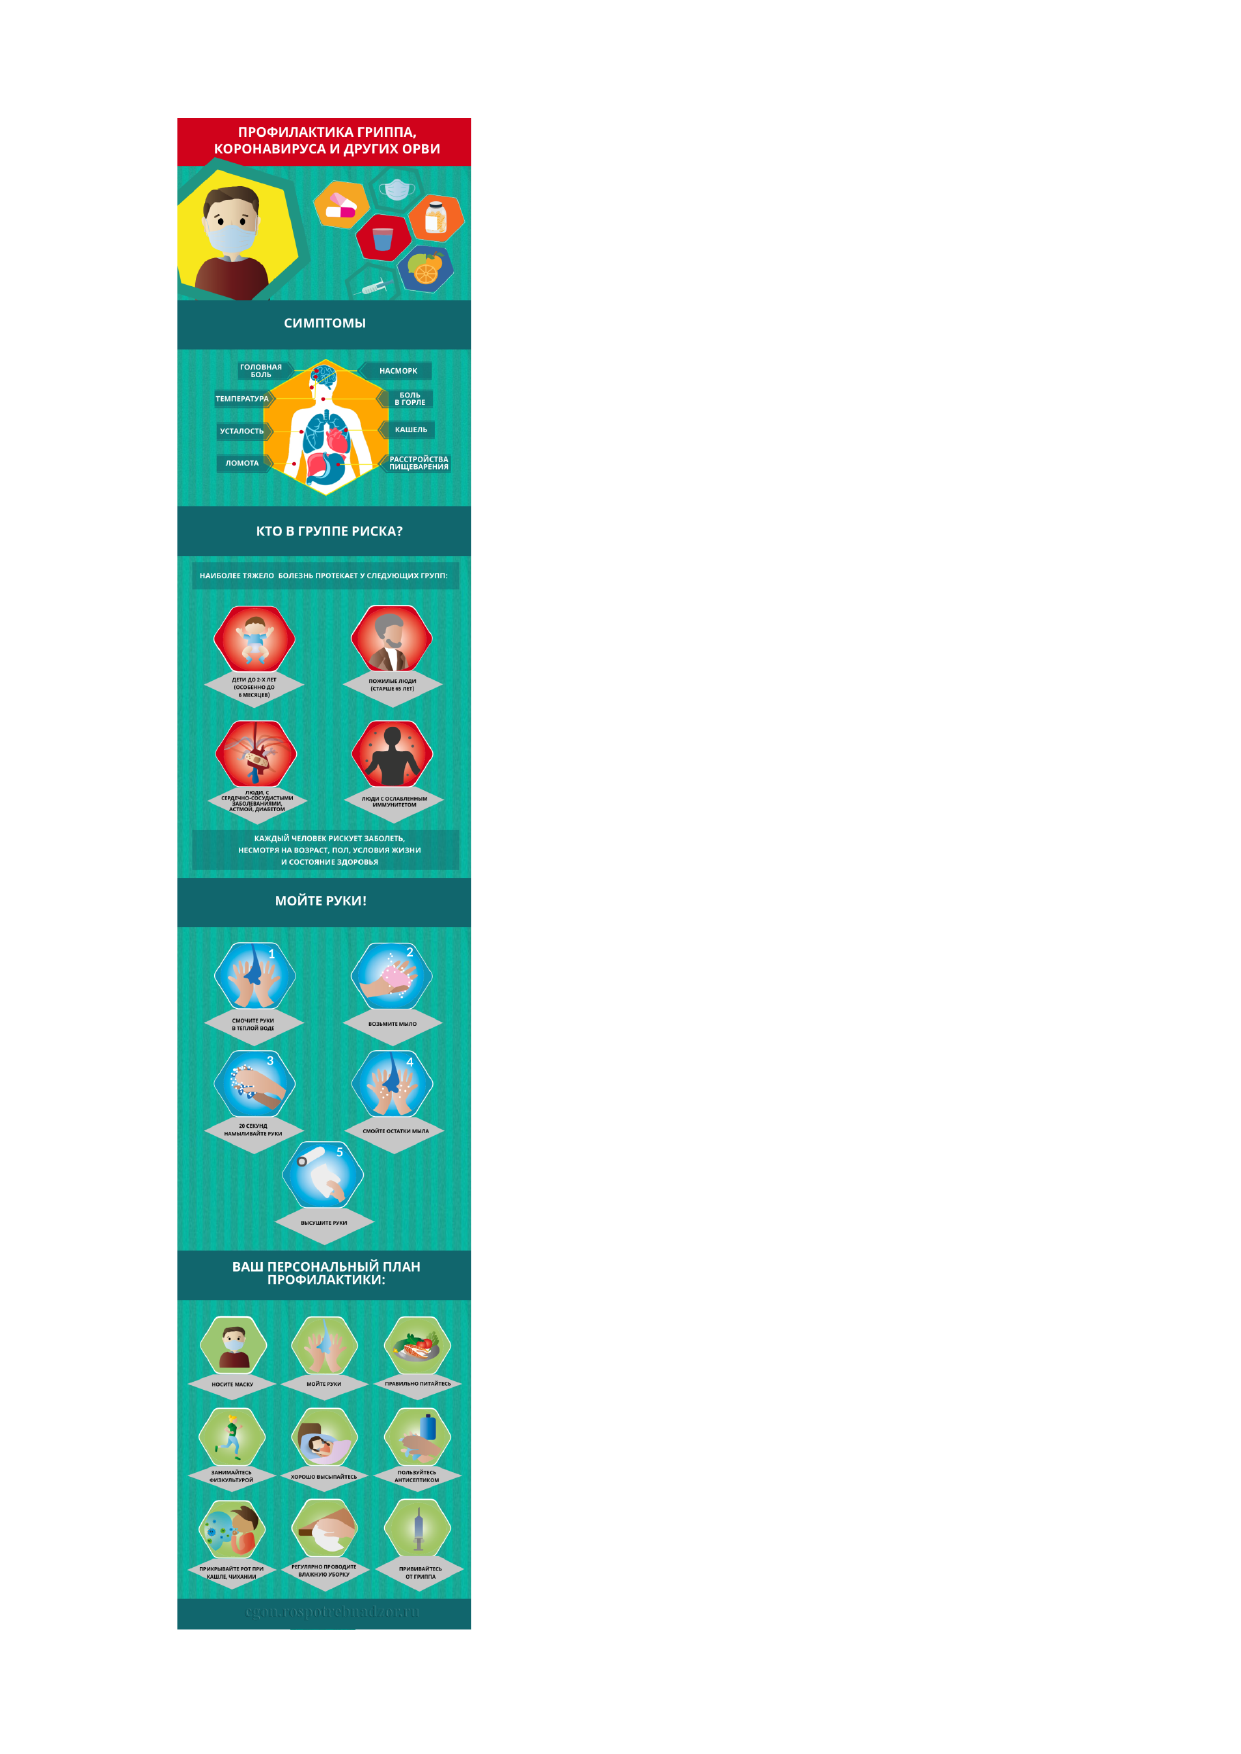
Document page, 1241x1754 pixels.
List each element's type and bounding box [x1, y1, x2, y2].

picture [177, 118, 472, 1630]
